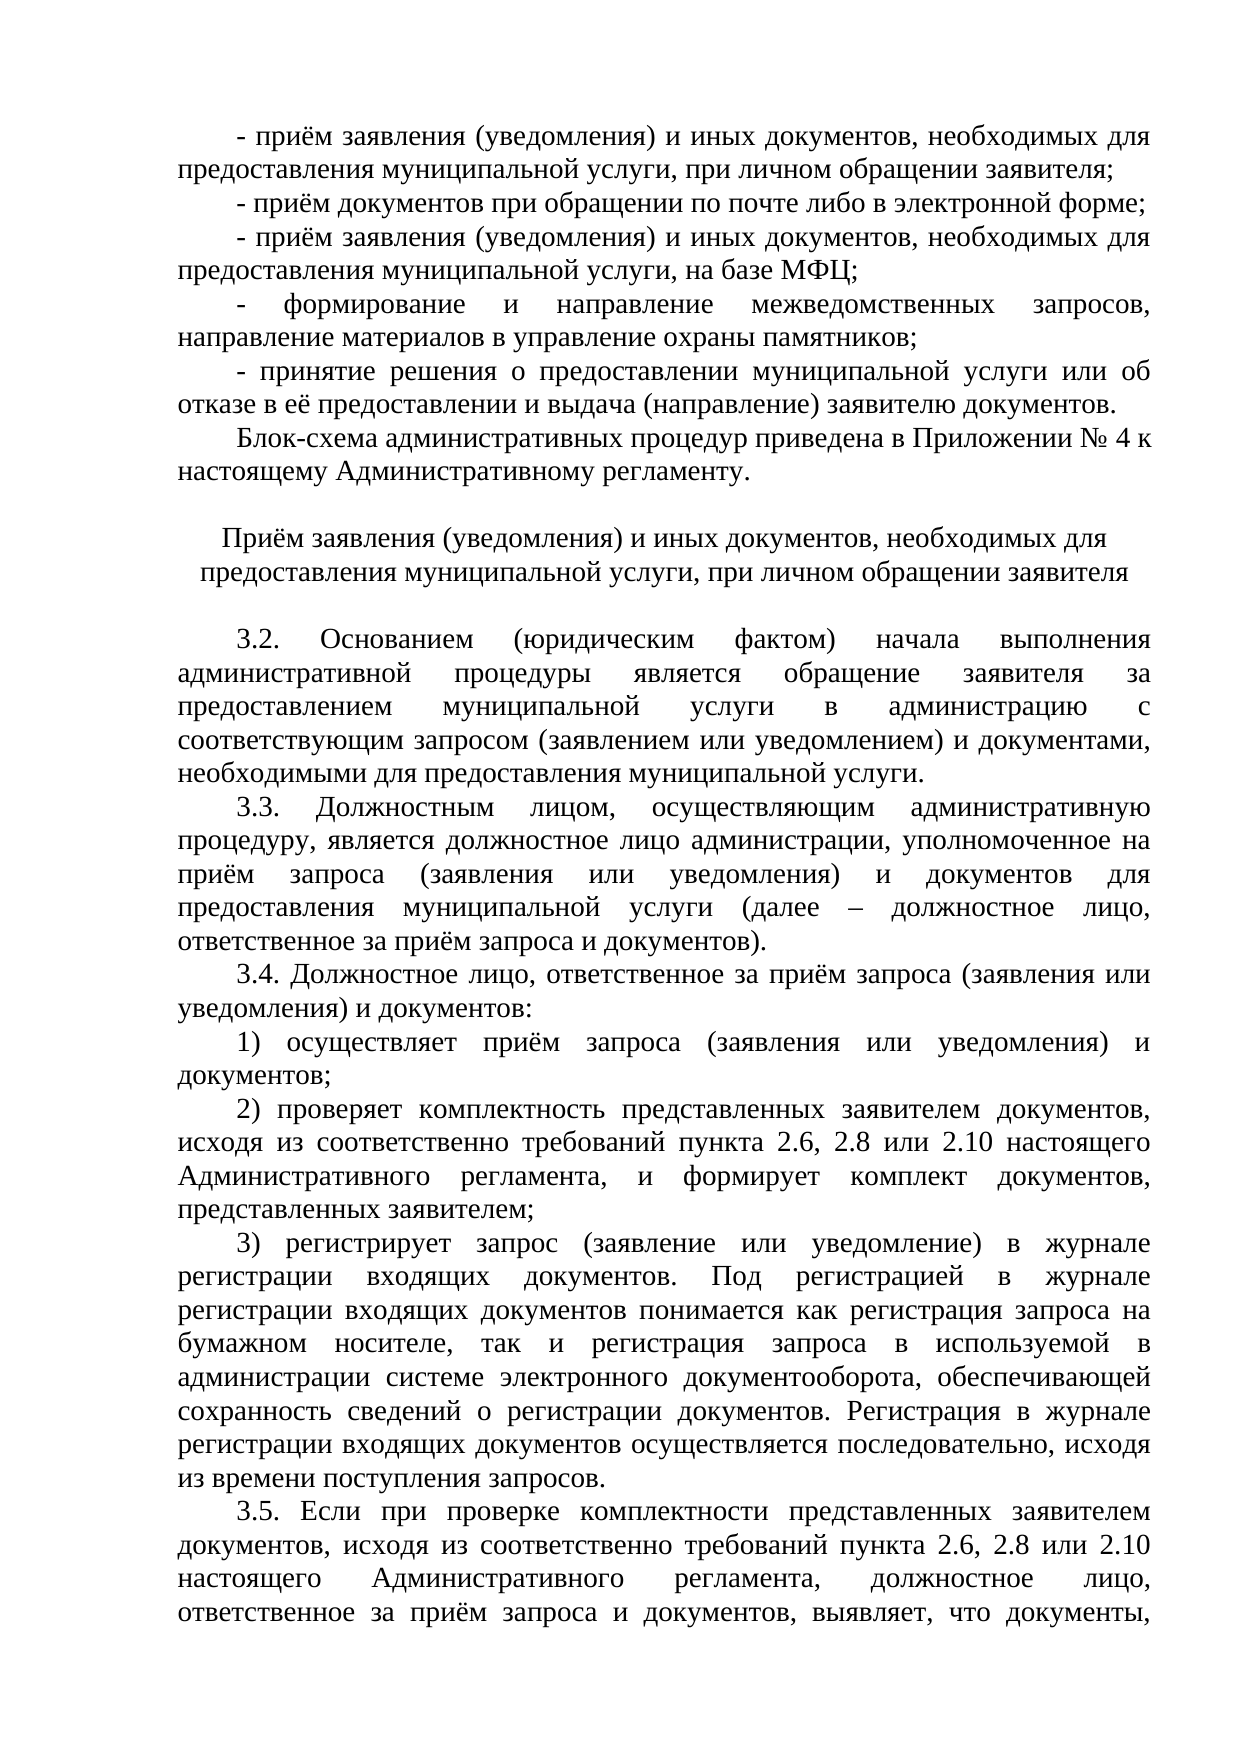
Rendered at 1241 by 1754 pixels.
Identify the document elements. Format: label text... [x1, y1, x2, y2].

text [177, 1493, 1152, 1627]
text Приём заявления (уведомления) и иных документов, необходимых для предоставления муниципальной услуги, при личном обращении заявителя [177, 521, 1152, 588]
text Блок-схема административных процедур приведена в Приложении № 4 к настоящему Административному регламенту. [177, 420, 1152, 487]
text - приём документов при обращении по почте либо в электронной форме; [177, 185, 1152, 219]
text 3.3. Должностным лицом, осуществляющим административную процедуру, является должностное лицо администрации, уполномоченное на приём запроса (заявления или уведомления) и документов для предоставления муниципальной услуги (далее – должностное лицо, ответственное за приём запроса и документов). [177, 789, 1152, 957]
text - приём заявления (уведомления) и иных документов, необходимых для предоставления муниципальной услуги, на базе МФЦ; [177, 219, 1152, 286]
text 3) регистрирует запрос (заявление или уведомление) в журнале регистрации входящих документов. Под регистрацией в журнале регистрации входящих документов понимается как регистрация запроса на бумажном носителе, так и регистрация запроса в используемой в администрации системе электронного документооборота, обеспечивающей сохранность сведений о регистрации документов. Регистрация в журнале регистрации входящих документов осуществляется последовательно, исходя из времени поступления запросов. [177, 1225, 1152, 1493]
text 3.4. Должностное лицо, ответственное за приём запроса (заявления или уведомления) и документов: [177, 957, 1152, 1024]
text 2) проверяет комплектность представленных заявителем документов, исходя из соответственно требований пункта 2.6, 2.8 или 2.10 настоящего Административного регламента, и формирует комплект документов, представленных заявителем; [177, 1091, 1152, 1225]
text - принятие решения о предоставлении муниципальной услуги или об отказе в её предоставлении и выдача (направление) заявителю документов. [177, 353, 1152, 420]
text - приём заявления (уведомления) и иных документов, необходимых для предоставления муниципальной услуги, при личном обращении заявителя; [177, 118, 1152, 185]
text 1) осуществляет приём запроса (заявления или уведомления) и документов; [177, 1024, 1152, 1091]
text 3.2. Основанием (юридическим фактом) начала выполнения административной процедуры является обращение заявителя за предоставлением муниципальной услуги в администрацию с соответствующим запросом (заявлением или уведомлением) и документами, необходимыми для предоставления муниципальной услуги. [177, 621, 1152, 789]
text - формирование и направление межведомственных запросов, направление материалов в управление охраны памятников; [177, 286, 1152, 353]
